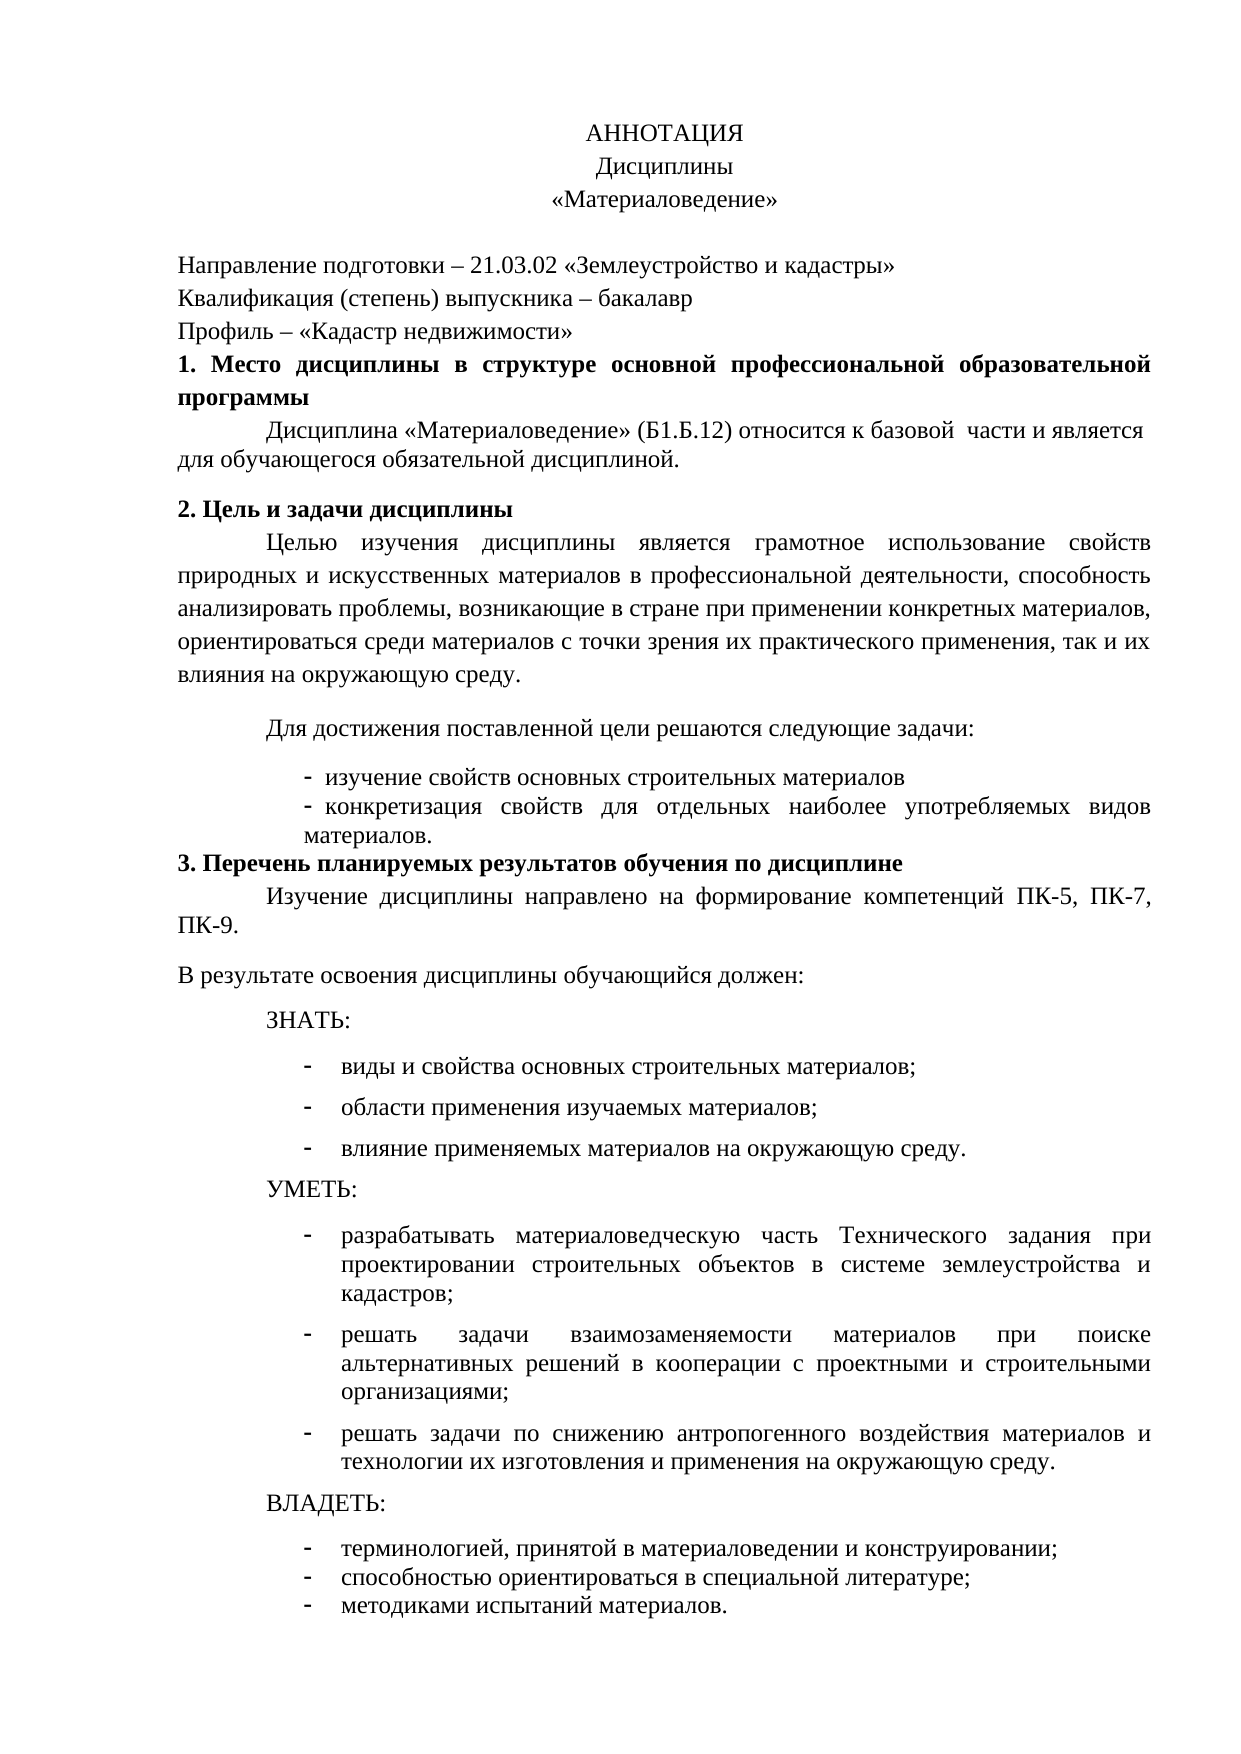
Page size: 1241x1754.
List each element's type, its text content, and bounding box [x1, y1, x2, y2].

list способностью ориентироваться в специальной литературе; [303, 1562, 1152, 1591]
text УМЕТЬ: [177, 1174, 1152, 1203]
text АННОТАЦИЯ [177, 118, 1152, 147]
text Направление подготовки – 21.03.02 «Землеустройство и кадастры» [177, 250, 1152, 279]
list области применения изучаемых материалов; [303, 1092, 1152, 1121]
text 3. Перечень планируемых результатов обучения по дисциплине [177, 848, 1152, 877]
text Профиль – «Кадастр недвижимости» [177, 316, 1152, 345]
list терминологией, принятой в материаловедении и конструировании; [303, 1533, 1152, 1562]
list изучение свойств основных строительных материалов [303, 762, 1152, 791]
text Дисциплина «Материаловедение» (Б1.Б.12) относится к базовой части и является для обучающегося обязательной дисциплиной. [177, 415, 1152, 473]
list решать задачи по снижению антропогенного воздействия материалов и технологии их изготовления и применения на окружающую среду. [303, 1418, 1152, 1475]
list решать задачи взаимозаменяемости материалов при поиске альтернативных решений в кооперации с проектными и строительными организациями; [303, 1319, 1152, 1405]
list разрабатывать материаловедческую часть Технического задания при проектировании строительных объектов в системе землеустройства и кадастров; [303, 1220, 1152, 1306]
text Дисциплины [177, 151, 1152, 180]
list виды и свойства основных строительных материалов; [303, 1051, 1152, 1079]
list методиками испытаний материалов. [303, 1591, 1152, 1619]
list влияние применяемых материалов на окружающую среду. [303, 1133, 1152, 1162]
text Целью изучения дисциплины является грамотное использование свойств природных и искусственных материалов в профессиональной деятельности, способность анализировать проблемы, возникающие в стране при применении конкретных материалов, ориентироваться среди материалов с точки зрения их практического применения, так и их влияния на окружающую среду. [177, 527, 1152, 687]
list конкретизация свойств для отдельных наиболее употребляемых видов материалов. [303, 791, 1152, 848]
text Квалификация (степень) выпускника – бакалавр [177, 283, 1152, 312]
text В результате освоения дисциплины обучающийся должен: [177, 960, 1152, 988]
text 2. Цель и задачи дисциплины [177, 494, 1152, 522]
text Изучение дисциплины направлено на формирование компетенций ПК-5, ПК-7, ПК-9. [177, 881, 1152, 939]
text ЗНАТЬ: [177, 1005, 1152, 1034]
text 1. Место дисциплины в структуре основной профессиональной образовательной программы [177, 349, 1152, 411]
text ВЛАДЕТЬ: [177, 1488, 1152, 1516]
text «Материаловедение» [177, 184, 1152, 213]
text Для достижения поставленной цели решаются следующие задачи: [177, 713, 1152, 741]
